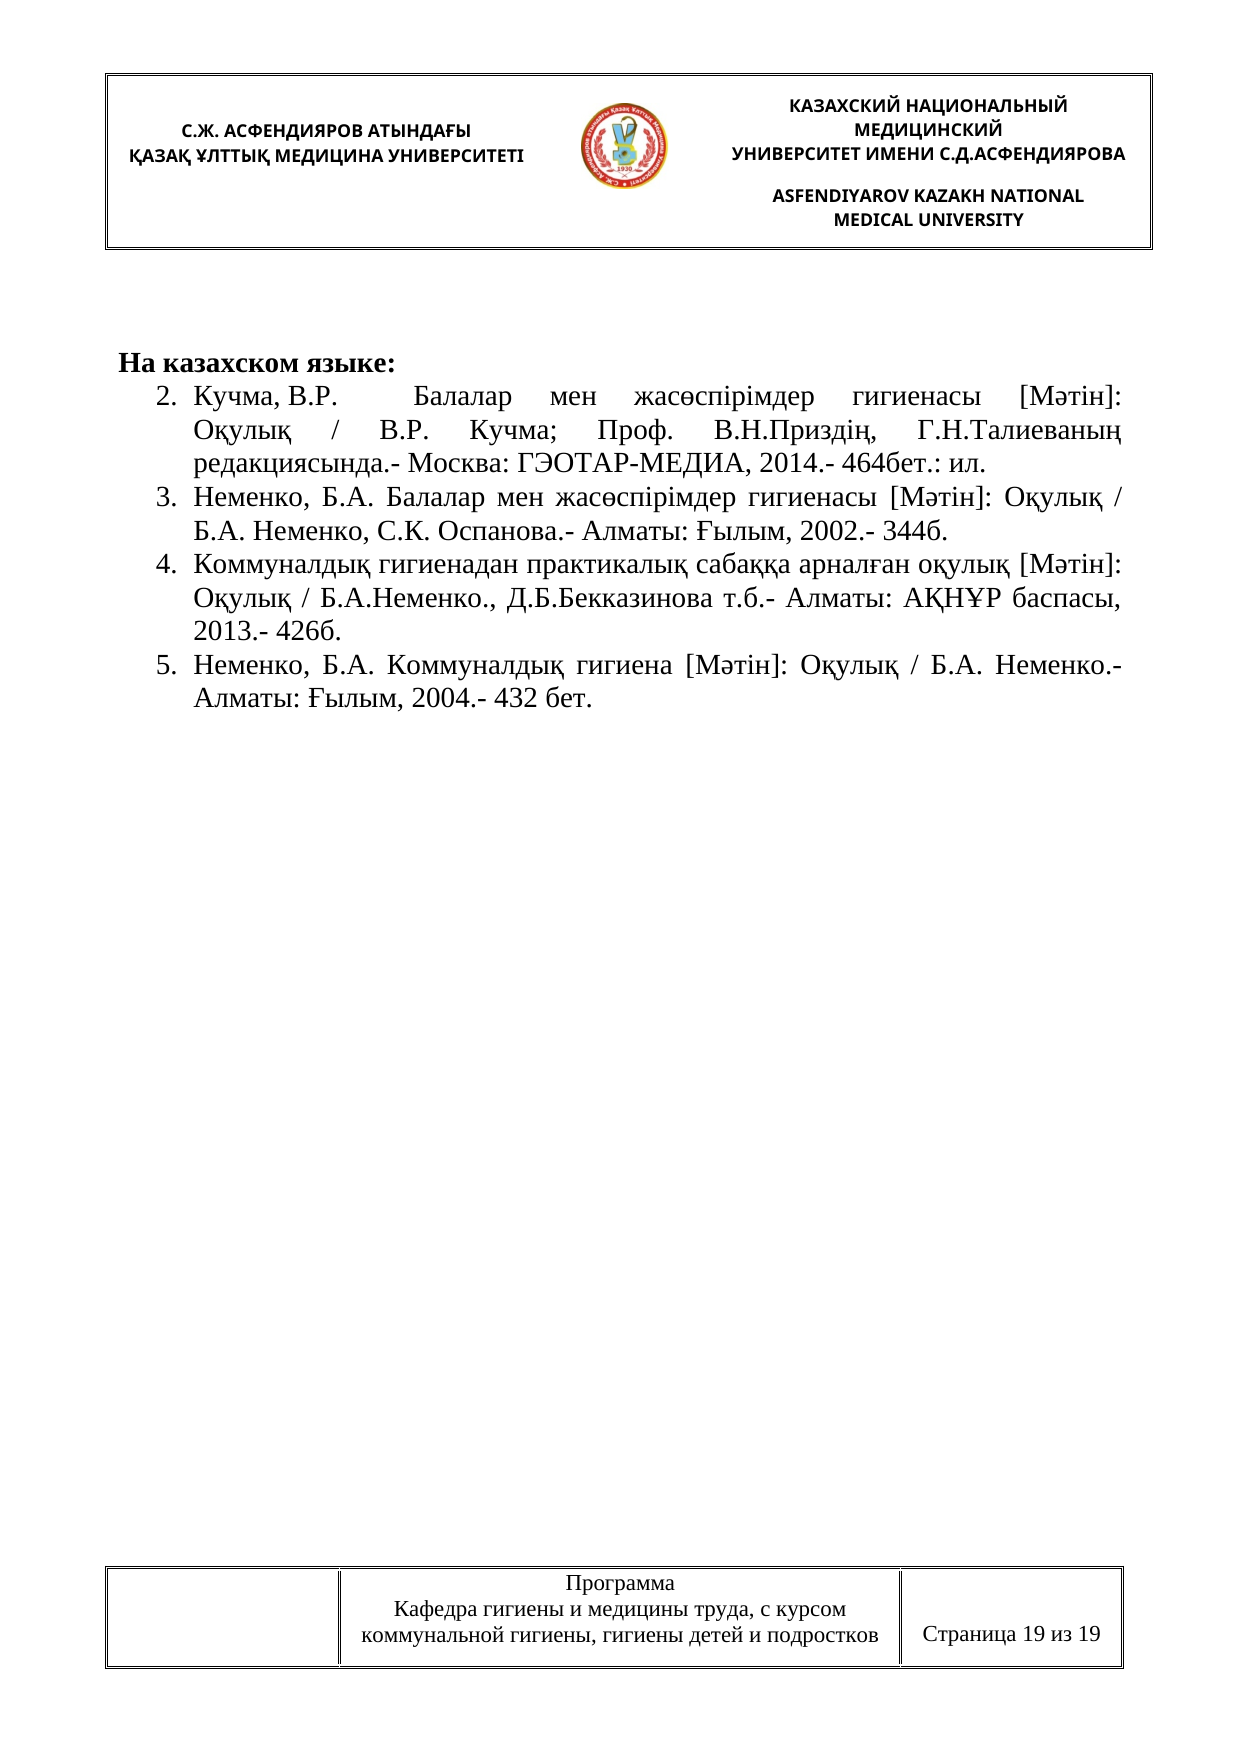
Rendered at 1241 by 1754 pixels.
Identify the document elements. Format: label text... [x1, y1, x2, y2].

list Кучма, В.Р. Балалар мен жасөспірімдер гигиенасы [Мәтін]: Оқулық / В.Р. Кучма; Проф. В.Н.Приздің, Г.Н.Талиеваның редакциясында.- Москва: ГЭОТАР-МЕДИА, 2014.- 464бет.: ил. [156, 378, 1122, 479]
picture [581, 103, 669, 189]
list Неменко, Б.А. Балалар мен жасөспірімдер гигиенасы [Мәтін]: Оқулық / Б.А. Неменко, С.К. Оспанова.- Алматы: Ғылым, 2002.- 344б. [156, 479, 1122, 546]
list Неменко, Б.А. Коммуналдық гигиена [Мәтін]: Оқулық / Б.А. Неменко.- Алматы: Ғылым, 2004.- 432 бет. [156, 647, 1122, 714]
list Коммуналдық гигиенадан практикалық сабаққа арналған оқулық [Мәтін]: Оқулық / Б.А.Неменко., Д.Б.Бекказинова т.б.- Алматы: АҚНҰР баспасы, 2013.- 426б. [156, 546, 1122, 647]
text На казахском языке: [118, 345, 1122, 378]
